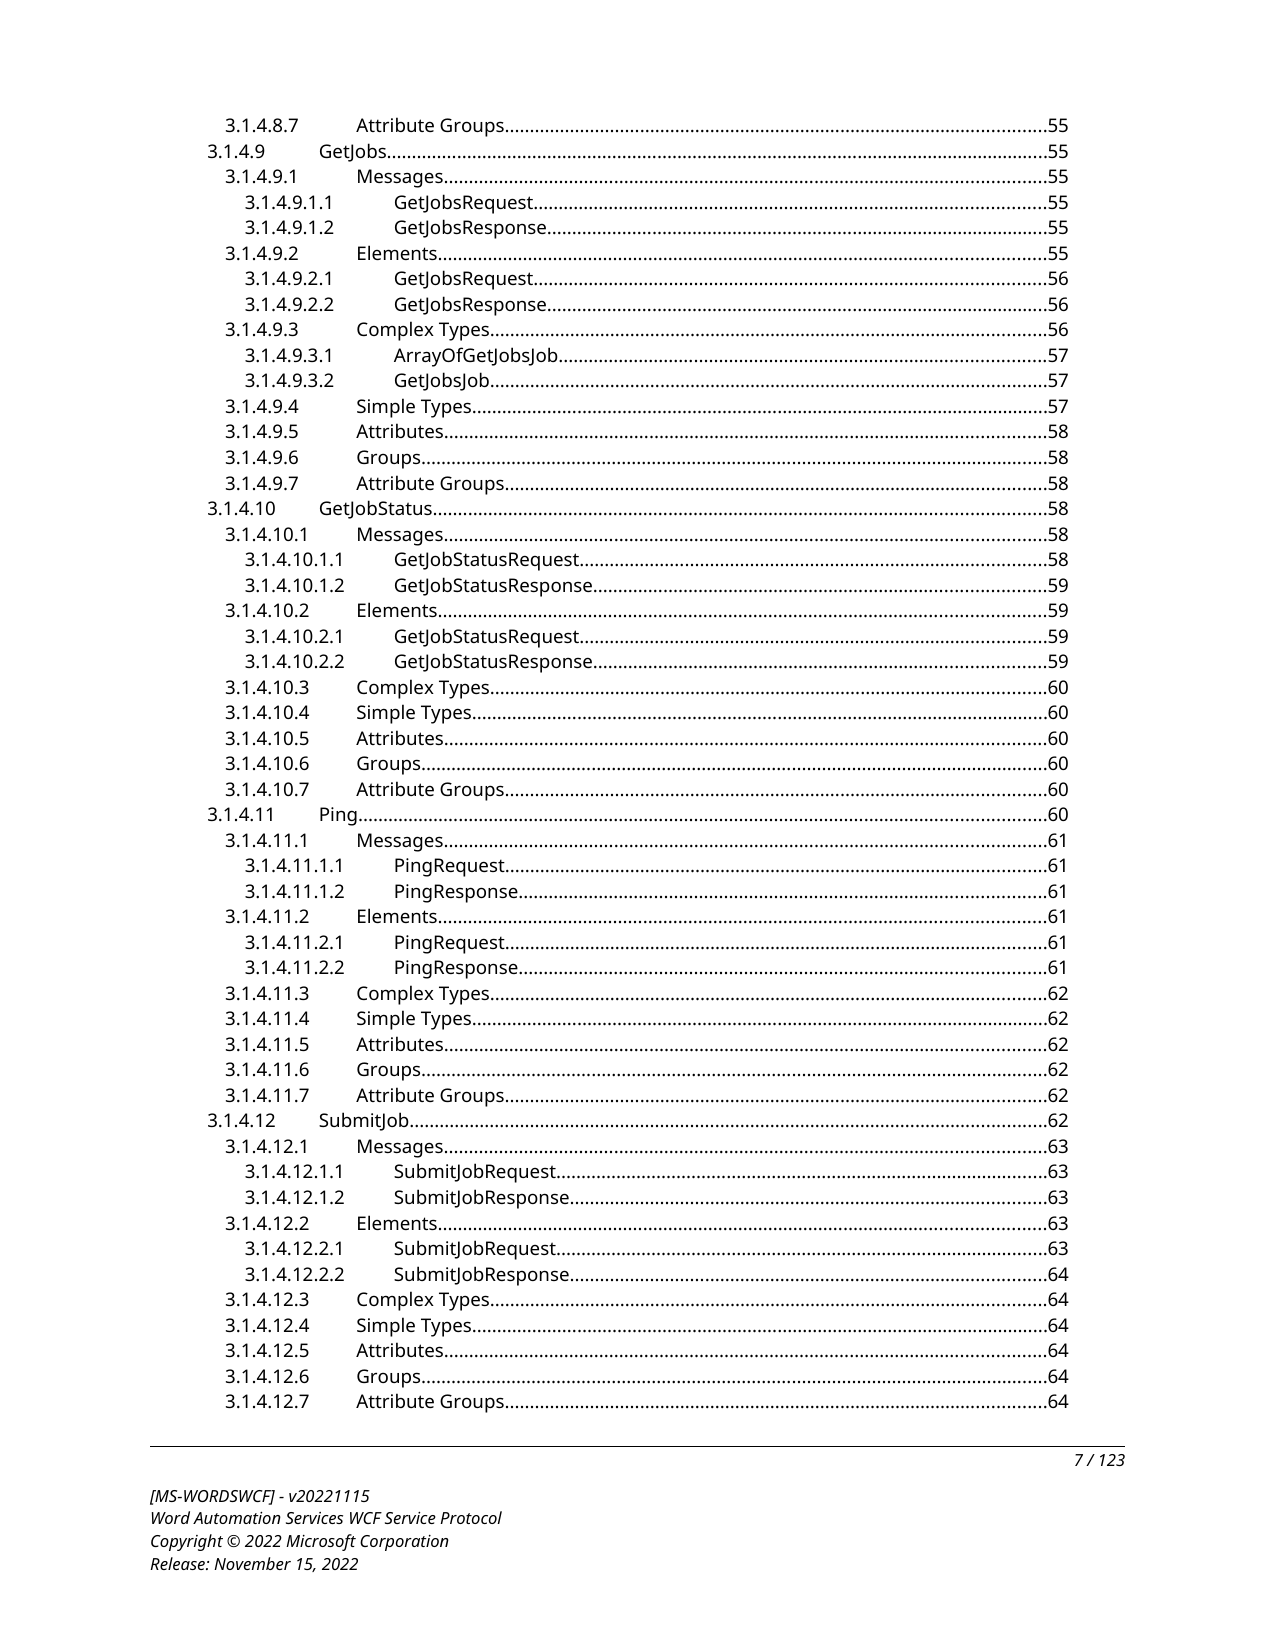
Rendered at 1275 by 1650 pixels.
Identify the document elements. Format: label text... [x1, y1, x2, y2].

text 3.1.4.11.3 Complex Types 62 [225, 980, 1078, 1006]
text 3.1.4.12.6 Groups 64 [225, 1363, 1078, 1388]
text 3.1.4.10 GetJobStatus 58 [207, 495, 1078, 521]
text 3.1.4.9.3.1 ArrayOfGetJobsJob 57 [244, 342, 1078, 368]
text 3.1.4.9.5 Attributes 58 [225, 419, 1078, 444]
text 3.1.4.9.3.2 GetJobsJob 57 [244, 368, 1078, 393]
text 3.1.4.10.1.1 GetJobStatusRequest 58 [244, 546, 1078, 572]
text 3.1.4.12.2 Elements 63 [225, 1210, 1078, 1235]
text 3.1.4.11.5 Attributes 62 [225, 1031, 1078, 1057]
text 3.1.4.12.3 Complex Types 64 [225, 1286, 1078, 1312]
text 3.1.4.9 GetJobs 55 [207, 138, 1078, 163]
text 3.1.4.10.4 Simple Types 60 [225, 699, 1078, 725]
text 3.1.4.12.1 Messages 63 [225, 1133, 1078, 1159]
text 3.1.4.10.3 Complex Types 60 [225, 674, 1078, 699]
text 3.1.4.12.7 Attribute Groups 64 [225, 1388, 1078, 1414]
text 3.1.4.8.7 Attribute Groups 55 [225, 112, 1078, 138]
text 3.1.4.9.2.1 GetJobsRequest 56 [244, 266, 1078, 291]
text 3.1.4.11.2 Elements 61 [225, 904, 1078, 929]
text 3.1.4.10.2.2 GetJobStatusResponse 59 [244, 648, 1078, 674]
text 3.1.4.10.6 Groups 60 [225, 751, 1078, 776]
text 3.1.4.12 SubmitJob 62 [207, 1108, 1078, 1133]
text 3.1.4.11.1 Messages 61 [225, 827, 1078, 853]
text 3.1.4.11.7 Attribute Groups 62 [225, 1082, 1078, 1108]
text 3.1.4.12.1.1 SubmitJobRequest 63 [244, 1159, 1078, 1184]
text 3.1.4.9.1.2 GetJobsResponse 55 [244, 214, 1078, 240]
text 3.1.4.10.1 Messages 58 [225, 521, 1078, 546]
text 3.1.4.11.2.2 PingResponse 61 [244, 955, 1078, 980]
text 3.1.4.12.5 Attributes 64 [225, 1337, 1078, 1363]
text 3.1.4.10.1.2 GetJobStatusResponse 59 [244, 572, 1078, 597]
text 3.1.4.9.2.2 GetJobsResponse 56 [244, 291, 1078, 317]
text 3.1.4.10.7 Attribute Groups 60 [225, 776, 1078, 802]
text 3.1.4.9.3 Complex Types 56 [225, 317, 1078, 342]
text 3.1.4.12.2.2 SubmitJobResponse 64 [244, 1261, 1078, 1286]
text 3.1.4.10.2 Elements 59 [225, 597, 1078, 623]
text 3.1.4.12.4 Simple Types 64 [225, 1312, 1078, 1337]
text 3.1.4.11.1.1 PingRequest 61 [244, 853, 1078, 878]
text 3.1.4.9.6 Groups 58 [225, 444, 1078, 470]
text 3.1.4.9.1 Messages 55 [225, 163, 1078, 189]
text 3.1.4.10.5 Attributes 60 [225, 725, 1078, 751]
text 3.1.4.12.1.2 SubmitJobResponse 63 [244, 1184, 1078, 1210]
text 3.1.4.9.7 Attribute Groups 58 [225, 470, 1078, 495]
text 3.1.4.11 Ping 60 [207, 802, 1078, 827]
text 3.1.4.10.2.1 GetJobStatusRequest 59 [244, 623, 1078, 648]
text 3.1.4.11.1.2 PingResponse 61 [244, 878, 1078, 904]
text 3.1.4.11.6 Groups 62 [225, 1057, 1078, 1082]
text 3.1.4.12.2.1 SubmitJobRequest 63 [244, 1235, 1078, 1261]
text 3.1.4.9.4 Simple Types 57 [225, 393, 1078, 419]
text 3.1.4.9.2 Elements 55 [225, 240, 1078, 266]
text 3.1.4.11.2.1 PingRequest 61 [244, 929, 1078, 955]
text 3.1.4.9.1.1 GetJobsRequest 55 [244, 189, 1078, 214]
text 3.1.4.11.4 Simple Types 62 [225, 1006, 1078, 1031]
